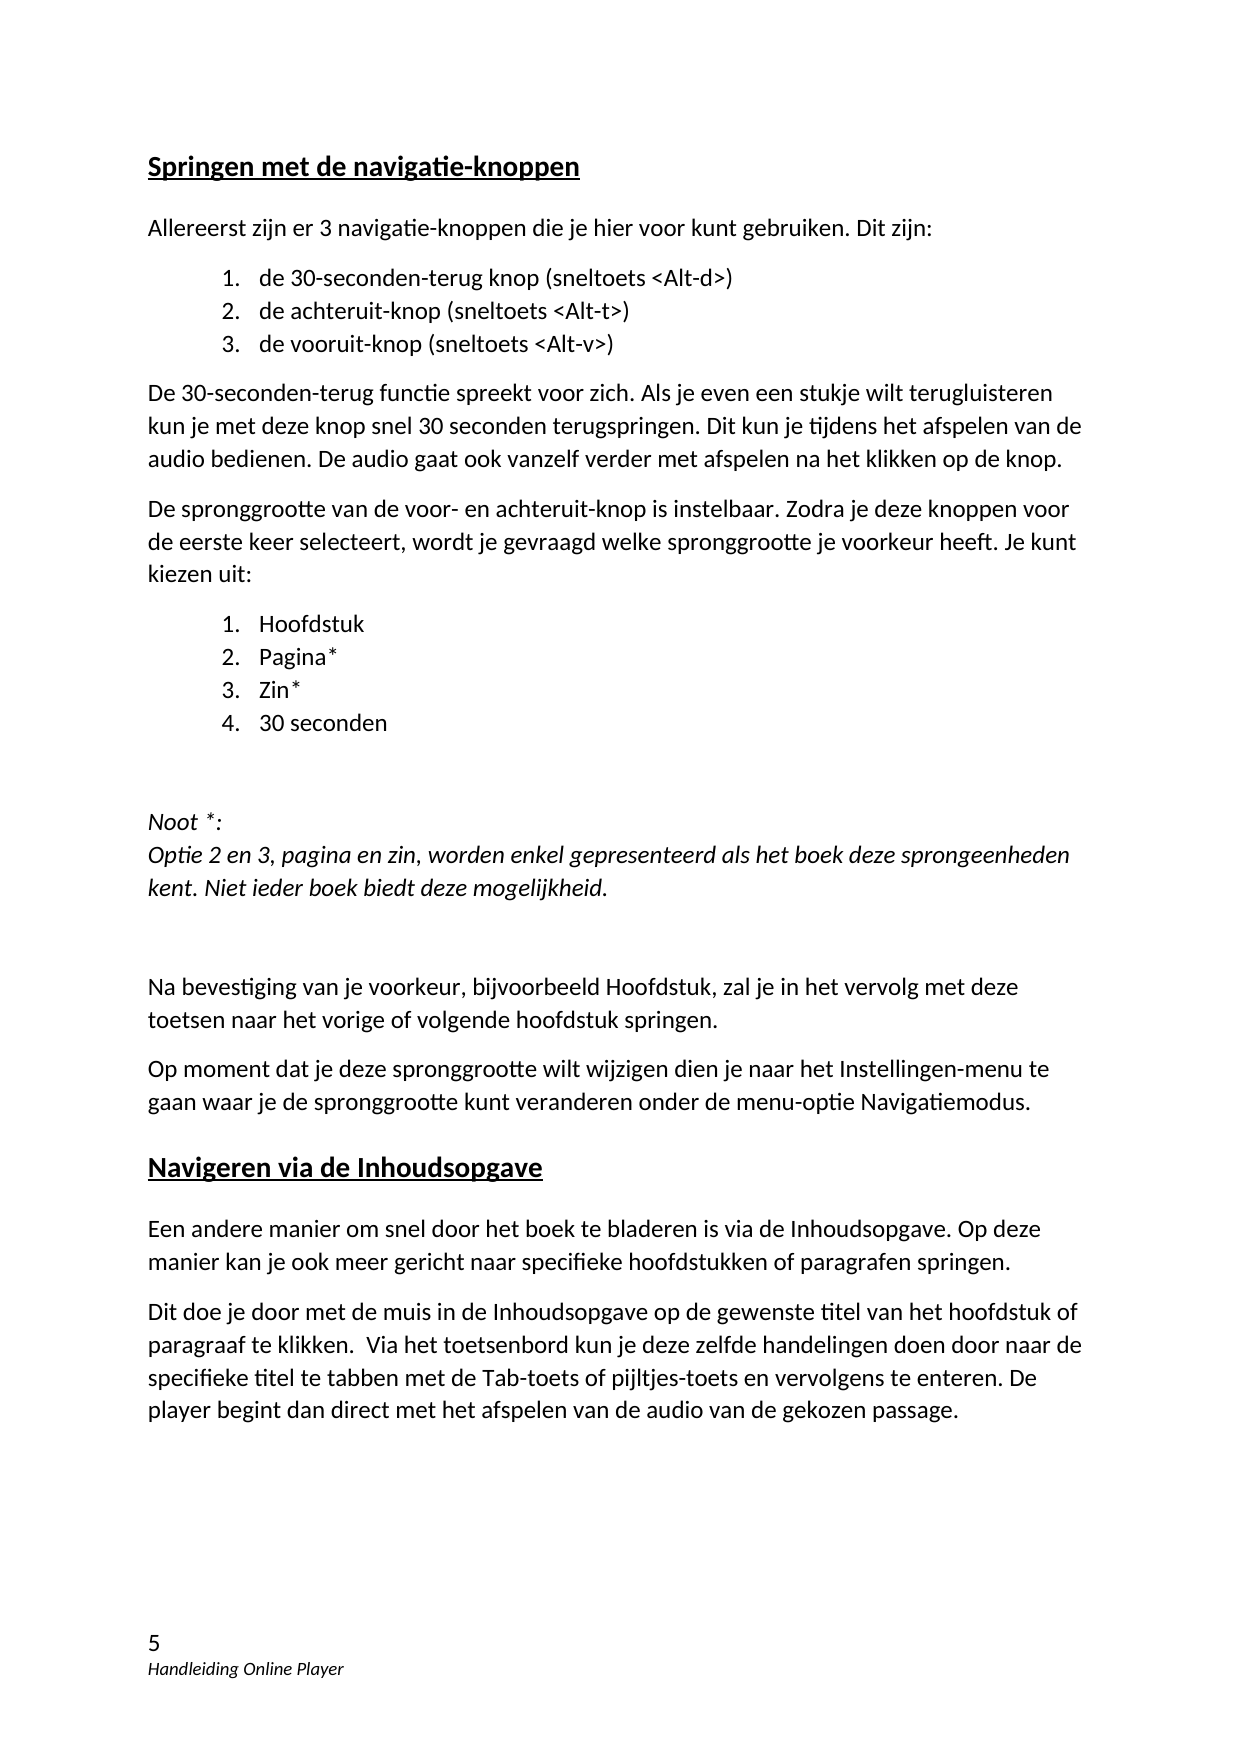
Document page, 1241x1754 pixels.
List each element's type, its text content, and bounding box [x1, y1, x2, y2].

text Een andere manier om snel door het boek te bladeren is via de Inhoudsopgave. Op deze manier kan je ook meer gericht naar specifieke hoofdstukken of paragrafen springen. [148, 1213, 1093, 1277]
list de achteruit-knop (sneltoets <Alt-t>) [221, 295, 1093, 325]
list Hoofdstuk [221, 608, 1093, 639]
list Zin* [221, 674, 1093, 704]
text De 30-seconden-terug functie spreekt voor zich. Als je even een stukje wilt terugluisteren kun je met deze knop snel 30 seconden terugspringen. Dit kun je tijdens het afspelen van de audio bedienen. De audio gaat ook vanzelf verder met afspelen na het klikken op de knop. [148, 377, 1093, 474]
text De spronggrootte van de voor- en achteruit-knop is instelbaar. Zodra je deze knoppen voor de eerste keer selecteert, wordt je gevraagd welke spronggrootte je voorkeur heeft. Je kunt kiezen uit: [148, 493, 1093, 589]
list de 30-seconden-terug knop (sneltoets <Alt-d>) [221, 262, 1093, 292]
text Dit doe je door met de muis in de Inhoudsopgave op de gewenste titel van het hoofdstuk of paragraaf te klikken. Via het toetsenbord kun je deze zelfde handelingen doen door naar de specifieke titel te tabben met de Tab-toets of pijltjes-toets en vervolgens te enteren. De player begint dan direct met het afspelen van de audio van de gekozen passage. [148, 1296, 1093, 1425]
subtitle Springen met de navigatie-knoppen [148, 148, 1093, 183]
list Pagina* [221, 641, 1093, 672]
list de vooruit-knop (sneltoets <Alt-v>) [221, 328, 1093, 358]
text Na bevestiging van je voorkeur, bijvoorbeeld Hoofdstuk, zal je in het vervolg met deze toetsen naar het vorige of volgende hoofdstuk springen. [148, 971, 1093, 1034]
text Op moment dat je deze spronggrootte wilt wijzigen dien je naar het Instellingen-menu te gaan waar je de spronggrootte kunt veranderen onder de menu-optie Navigatiemodus. [148, 1054, 1093, 1117]
list 30 seconden [221, 707, 1093, 737]
subtitle Navigeren via de Inhoudsopgave [148, 1149, 1093, 1184]
text Allereerst zijn er 3 navigatie-knoppen die je hier voor kunt gebruiken. Dit zijn: [148, 212, 1093, 243]
text Noot *: Optie 2 en 3, pagina en zin, worden enkel gepresenteerd als het boek deze sprongeenheden kent. Niet ieder boek biedt deze mogelijkheid. [148, 806, 1093, 902]
